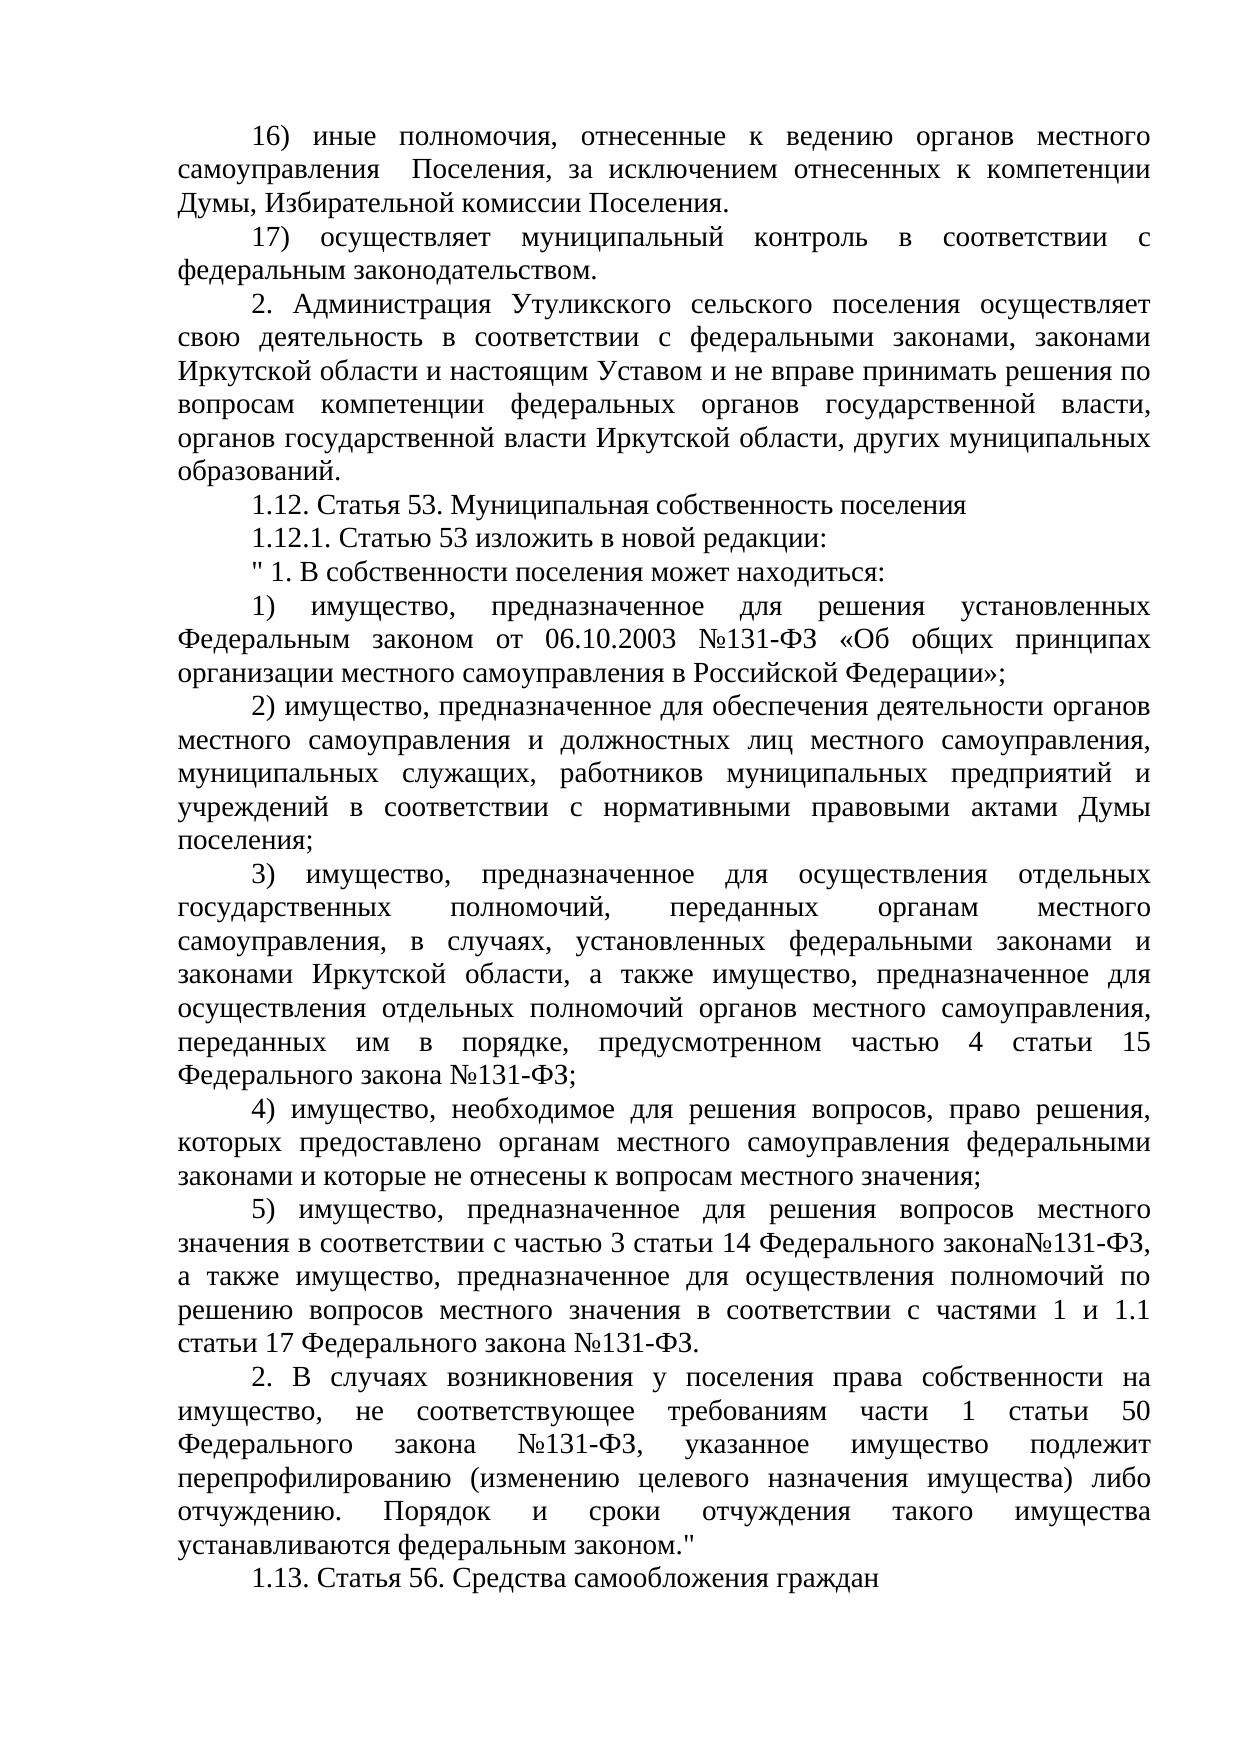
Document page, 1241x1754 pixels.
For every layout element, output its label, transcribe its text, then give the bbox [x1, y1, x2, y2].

text 1.13. Статья 56. Средства самообложения граждан [177, 1560, 1152, 1594]
text 2. В случаях возникновения у поселения права собственности на имущество, не соответствующее требованиям части 1 статьи 50 Федерального закона №131-ФЗ, указанное имущество подлежит перепрофилированию (изменению целевого назначения имущества) либо отчуждению. Порядок и сроки отчуждения такого имущества устанавливаются федеральным законом." [177, 1359, 1152, 1560]
text 17) осуществляет муниципальный контроль в соответствии с федеральным законодательством. [177, 219, 1152, 286]
text 1) имущество, предназначенное для решения установленных Федеральным законом от 06.10.2003 №131-ФЗ «Об общих принципах организации местного самоуправления в Российской Федерации»; [177, 588, 1152, 688]
text " 1. В собственности поселения может находиться: [177, 554, 1152, 588]
text 1.12.1. Статью 53 изложить в новой редакции: [177, 521, 1152, 554]
text 4) имущество, необходимое для решения вопросов, право решения, которых предоставлено органам местного самоуправления федеральными законами и которые не отнесены к вопросам местного значения; [177, 1091, 1152, 1191]
text 5) имущество, предназначенное для решения вопросов местного значения в соответствии с частью 3 статьи 14 Федерального закона№131-ФЗ, а также имущество, предназначенное для осуществления полномочий по решению вопросов местного значения в соответствии с частями 1 и 1.1 статьи 17 Федерального закона №131-ФЗ. [177, 1191, 1152, 1359]
text 2) имущество, предназначенное для обеспечения деятельности органов местного самоуправления и должностных лиц местного самоуправления, муниципальных служащих, работников муниципальных предприятий и учреждений в соответствии с нормативными правовыми актами Думы поселения; [177, 688, 1152, 856]
text 2. Администрация Утуликского сельского поселения осуществляет свою деятельность в соответствии с федеральными законами, законами Иркутской области и настоящим Уставом и не вправе принимать решения по вопросам компетенции федеральных органов государственной власти, органов государственной власти Иркутской области, других муниципальных образований. [177, 286, 1152, 487]
text 16) иные полномочия, отнесенные к ведению органов местного самоуправления Поселения, за исключением отнесенных к компетенции Думы, Избирательной комиссии Поселения. [177, 118, 1152, 219]
text 1.12. Статья 53. Муниципальная собственность поселения [177, 487, 1152, 521]
text 3) имущество, предназначенное для осуществления отдельных государственных полномочий, переданных органам местного самоуправления, в случаях, установленных федеральными законами и законами Иркутской области, а также имущество, предназначенное для осуществления отдельных полномочий органов местного самоуправления, переданных им в порядке, предусмотренном частью 4 статьи 15 Федерального закона №131-ФЗ; [177, 856, 1152, 1091]
